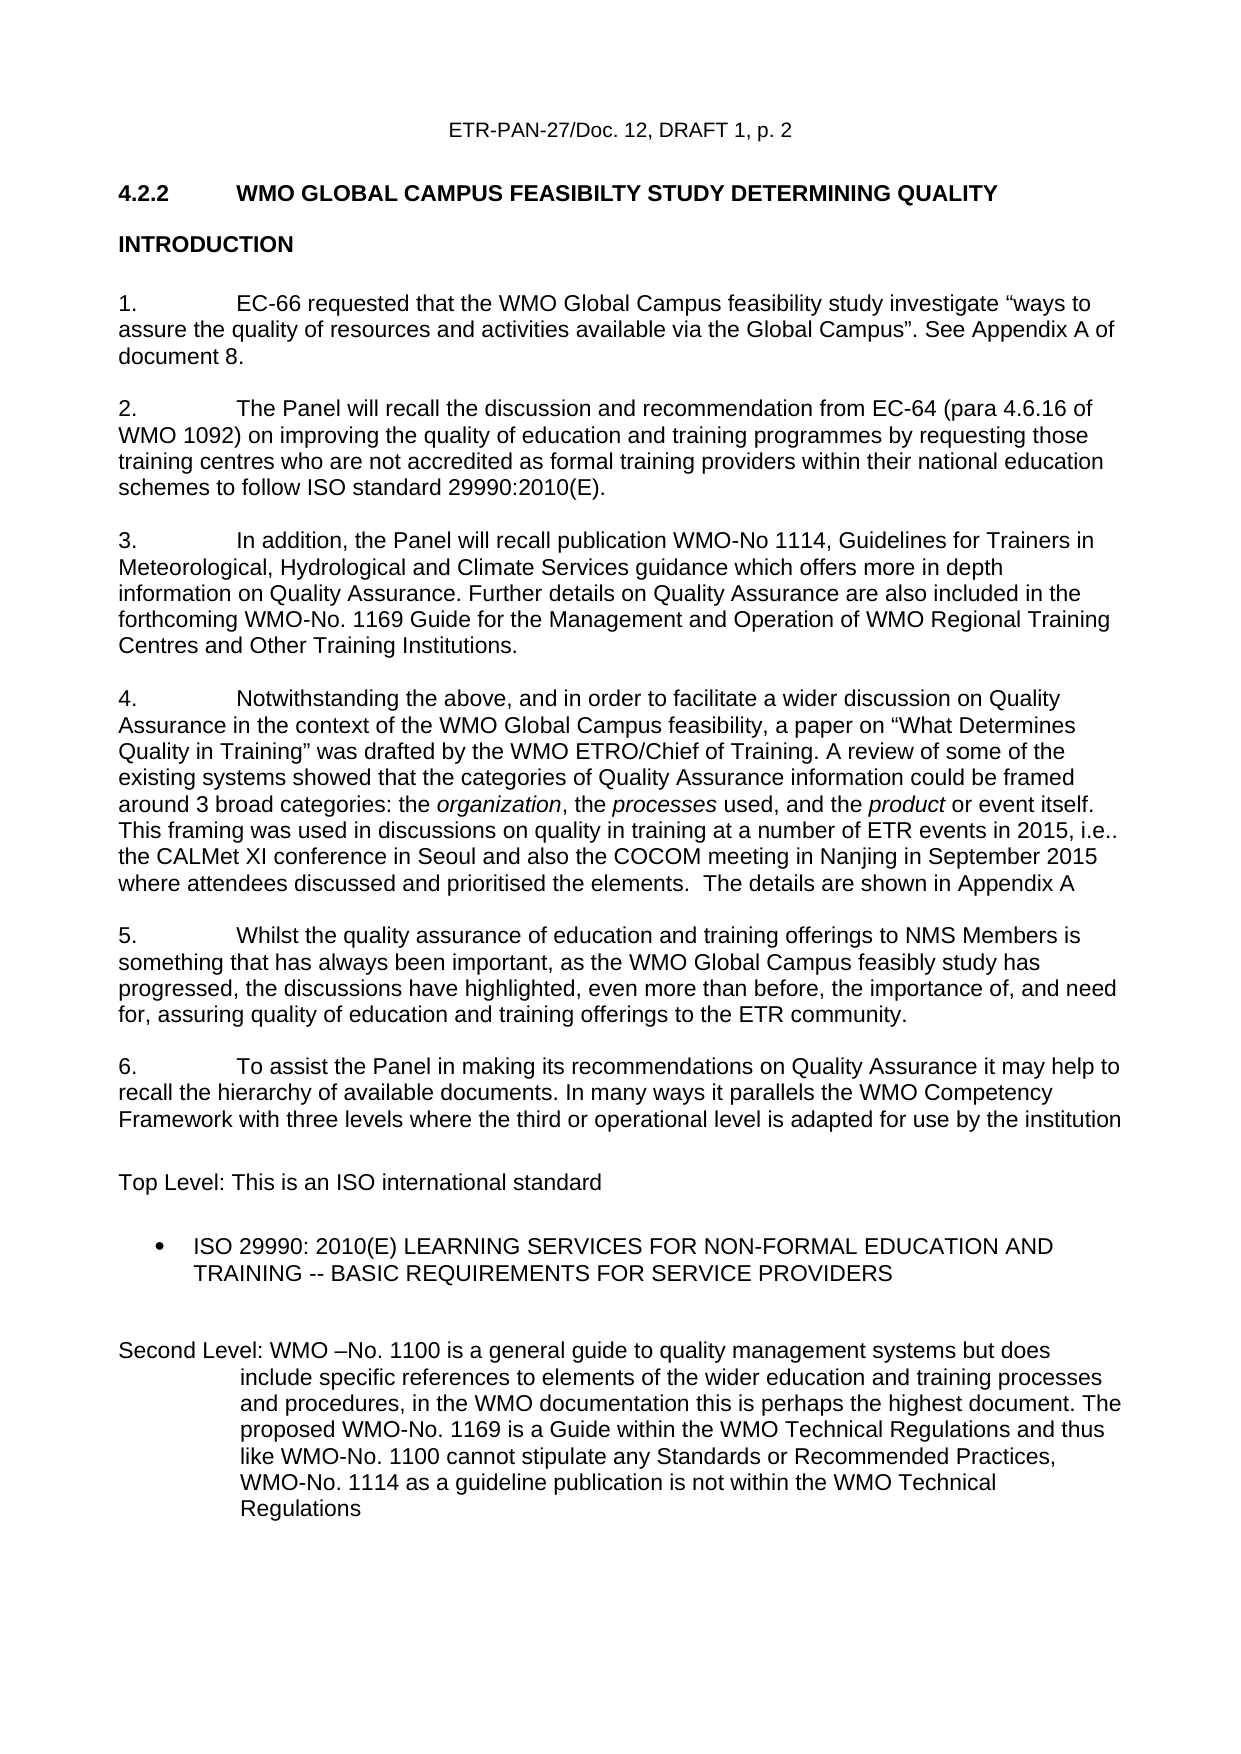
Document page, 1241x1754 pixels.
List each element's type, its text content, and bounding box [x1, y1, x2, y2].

text Second Level: WMO –No. 1100 is a general guide to quality management systems but does include specific references to elements of the wider education and training processes and procedures, in the WMO documentation this is perhaps the highest document. The proposed WMO-No. 1169 is a Guide within the WMO Technical Regulations and thus like WMO-No. 1100 cannot stipulate any Standards or Recommended Practices, WMO-No. 1114 as a guideline publication is not within the WMO Technical Regulations [118, 1337, 1122, 1522]
text 3. In addition, the Panel will recall publication WMO-No 1114, Guidelines for Trainers in Meteorological, Hydrological and Climate Services guidance which offers more in depth information on Quality Assurance. Further details on Quality Assurance are also included in the forthcoming WMO-No. 1169 Guide for the Management and Operation of WMO Regional Training Centres and Other Training Institutions. [118, 527, 1122, 659]
text 5. Whilst the quality assurance of education and training offerings to NMS Members is something that has always been important, as the WMO Global Campus feasibly study has progressed, the discussions have highlighted, even more than before, the importance of, and need for, assuring quality of education and training offerings to the ETR community. [118, 922, 1122, 1028]
text 6. To assist the Panel in making its recommendations on Quality Assurance it may help to recall the hierarchy of available documents. In many ways it parallels the WMO Competency Framework with three levels where the third or operational level is adapted for use by the institution [118, 1053, 1122, 1132]
subtitle ISO 29990: 2010(E) Learning services for non-formal education and training -- Basic requirements for service providers [156, 1233, 1122, 1286]
subtitle 4.2.2 WMO Global Campus Feasibilty study Determining Quality [118, 179, 1122, 206]
text 4. Notwithstanding the above, and in order to facilitate a wider discussion on Quality Assurance in the context of the WMO Global Campus feasibility, a paper on “What Determines Quality in Training” was drafted by the WMO ETRO/Chief of Training. A review of some of the existing systems showed that the categories of Quality Assurance information could be framed around 3 broad categories: the organization, the processes used, and the product or event itself. This framing was used in discussions on quality in training at a number of ETR events in 2015, i.e.. the CALMet XI conference in Seoul and also the COCOM meeting in Nanjing in September 2015 where attendees discussed and prioritised the elements. The details are shown in Appendix A [118, 685, 1122, 896]
text 2. The Panel will recall the discussion and recommendation from EC-64 (para 4.6.16 of WMO 1092) on improving the quality of education and training programmes by requesting those training centres who are not accredited as formal training providers within their national education schemes to follow ISO standard 29990:2010(E). [118, 395, 1122, 501]
subtitle Top Level: This is an ISO international standard [118, 1169, 1122, 1196]
subtitle introduction [118, 231, 1122, 257]
text 1. EC-66 requested that the WMO Global Campus feasibility study investigate “ways to assure the quality of resources and activities available via the Global Campus”. See Appendix A of document 8. [118, 290, 1122, 369]
